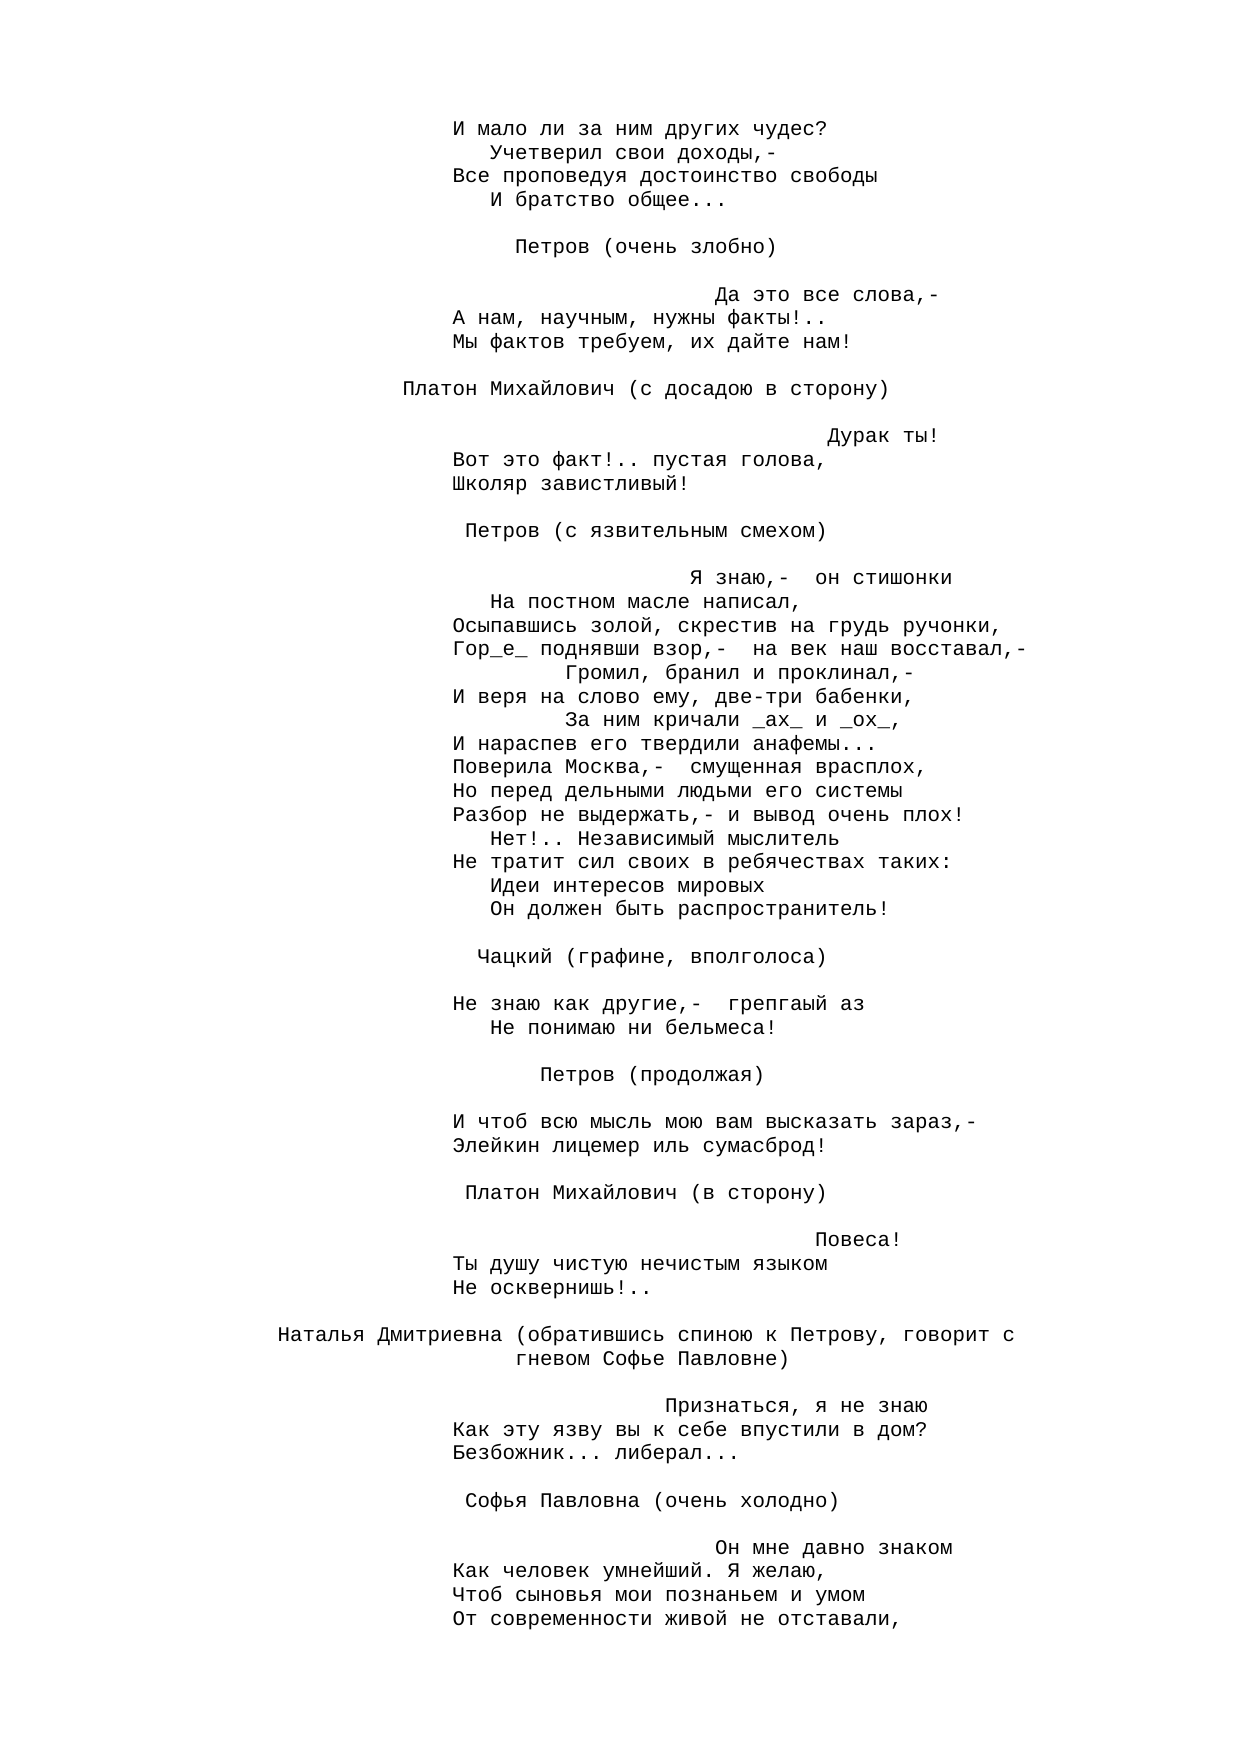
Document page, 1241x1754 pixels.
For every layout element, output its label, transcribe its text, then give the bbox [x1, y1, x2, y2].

text От современности живой не отставали, [177, 1608, 1152, 1631]
text Разбор не выдержать,- и вывод очень плох! [177, 804, 1152, 827]
text Он мне давно знаком [177, 1537, 1152, 1561]
text Все проповедуя достоинство свободы [177, 165, 1152, 189]
text Не тратит сил своих в ребячествах таких: [177, 851, 1152, 875]
text Петров (с язвительным смехом) [177, 520, 1152, 544]
text Наталья Дмитриевна (обратившись спиною к Петрову, говорит с [177, 1324, 1152, 1348]
text Не понимаю ни бельмеса! [177, 1017, 1152, 1040]
text Школяр завистливый! [177, 473, 1152, 496]
text гневом Софье Павловне) [177, 1348, 1152, 1371]
text Но перед дельными людьми его системы [177, 780, 1152, 804]
text Петров (очень злобно) [177, 236, 1152, 260]
text Учетверил свои доходы,- [177, 142, 1152, 165]
text Не осквернишь!.. [177, 1277, 1152, 1300]
text Громил, бранил и проклинал,- [177, 662, 1152, 686]
text Дурак ты! [177, 426, 1152, 449]
text Осыпавшись золой, скрестив на грудь ручонки, [177, 615, 1152, 638]
text За ним кричали _ах_ и _ох_, [177, 709, 1152, 733]
text Как эту язву вы к себе впустили в дом? [177, 1419, 1152, 1442]
text Чацкий (графине, вполголоса) [177, 946, 1152, 969]
text Платон Михайлович (в сторону) [177, 1182, 1152, 1206]
text Повеса! [177, 1229, 1152, 1253]
text Ты душу чистую нечистым языком [177, 1253, 1152, 1277]
text И братство общее... [177, 189, 1152, 213]
text Признаться, я не знаю [177, 1395, 1152, 1419]
text На постном масле написал, [177, 591, 1152, 615]
text Нет!.. Независимый мыслитель [177, 827, 1152, 851]
text Софья Павловна (очень холодно) [177, 1489, 1152, 1513]
text Да это все слова,- [177, 284, 1152, 307]
text Чтоб сыновья мои познаньем и умом [177, 1584, 1152, 1608]
text Элейкин лицемер иль сумасброд! [177, 1135, 1152, 1158]
text Поверила Москва,- смущенная врасплох, [177, 757, 1152, 780]
text И нараспев его твердили анафемы... [177, 733, 1152, 757]
text Идеи интересов мировых [177, 875, 1152, 898]
text Мы фактов требуем, их дайте нам! [177, 331, 1152, 354]
text Платон Михайлович (с досадою в сторону) [177, 378, 1152, 402]
text Он должен быть распространитель! [177, 898, 1152, 922]
text Вот это факт!.. пустая голова, [177, 449, 1152, 473]
text Безбожник... либерал... [177, 1442, 1152, 1466]
text И чтоб всю мысль мою вам высказать зараз,- [177, 1111, 1152, 1135]
text Я знаю,- он стишонки [177, 567, 1152, 591]
text Гор_е_ поднявши взор,- на век наш восставал,- [177, 638, 1152, 662]
text Как человек умнейший. Я желаю, [177, 1561, 1152, 1584]
text И мало ли за ним других чудес? [177, 118, 1152, 142]
text Петров (продолжая) [177, 1064, 1152, 1088]
text Не знаю как другие,- грепгаый аз [177, 993, 1152, 1017]
text И веря на слово ему, две-три бабенки, [177, 686, 1152, 709]
text А нам, научным, нужны факты!.. [177, 307, 1152, 331]
